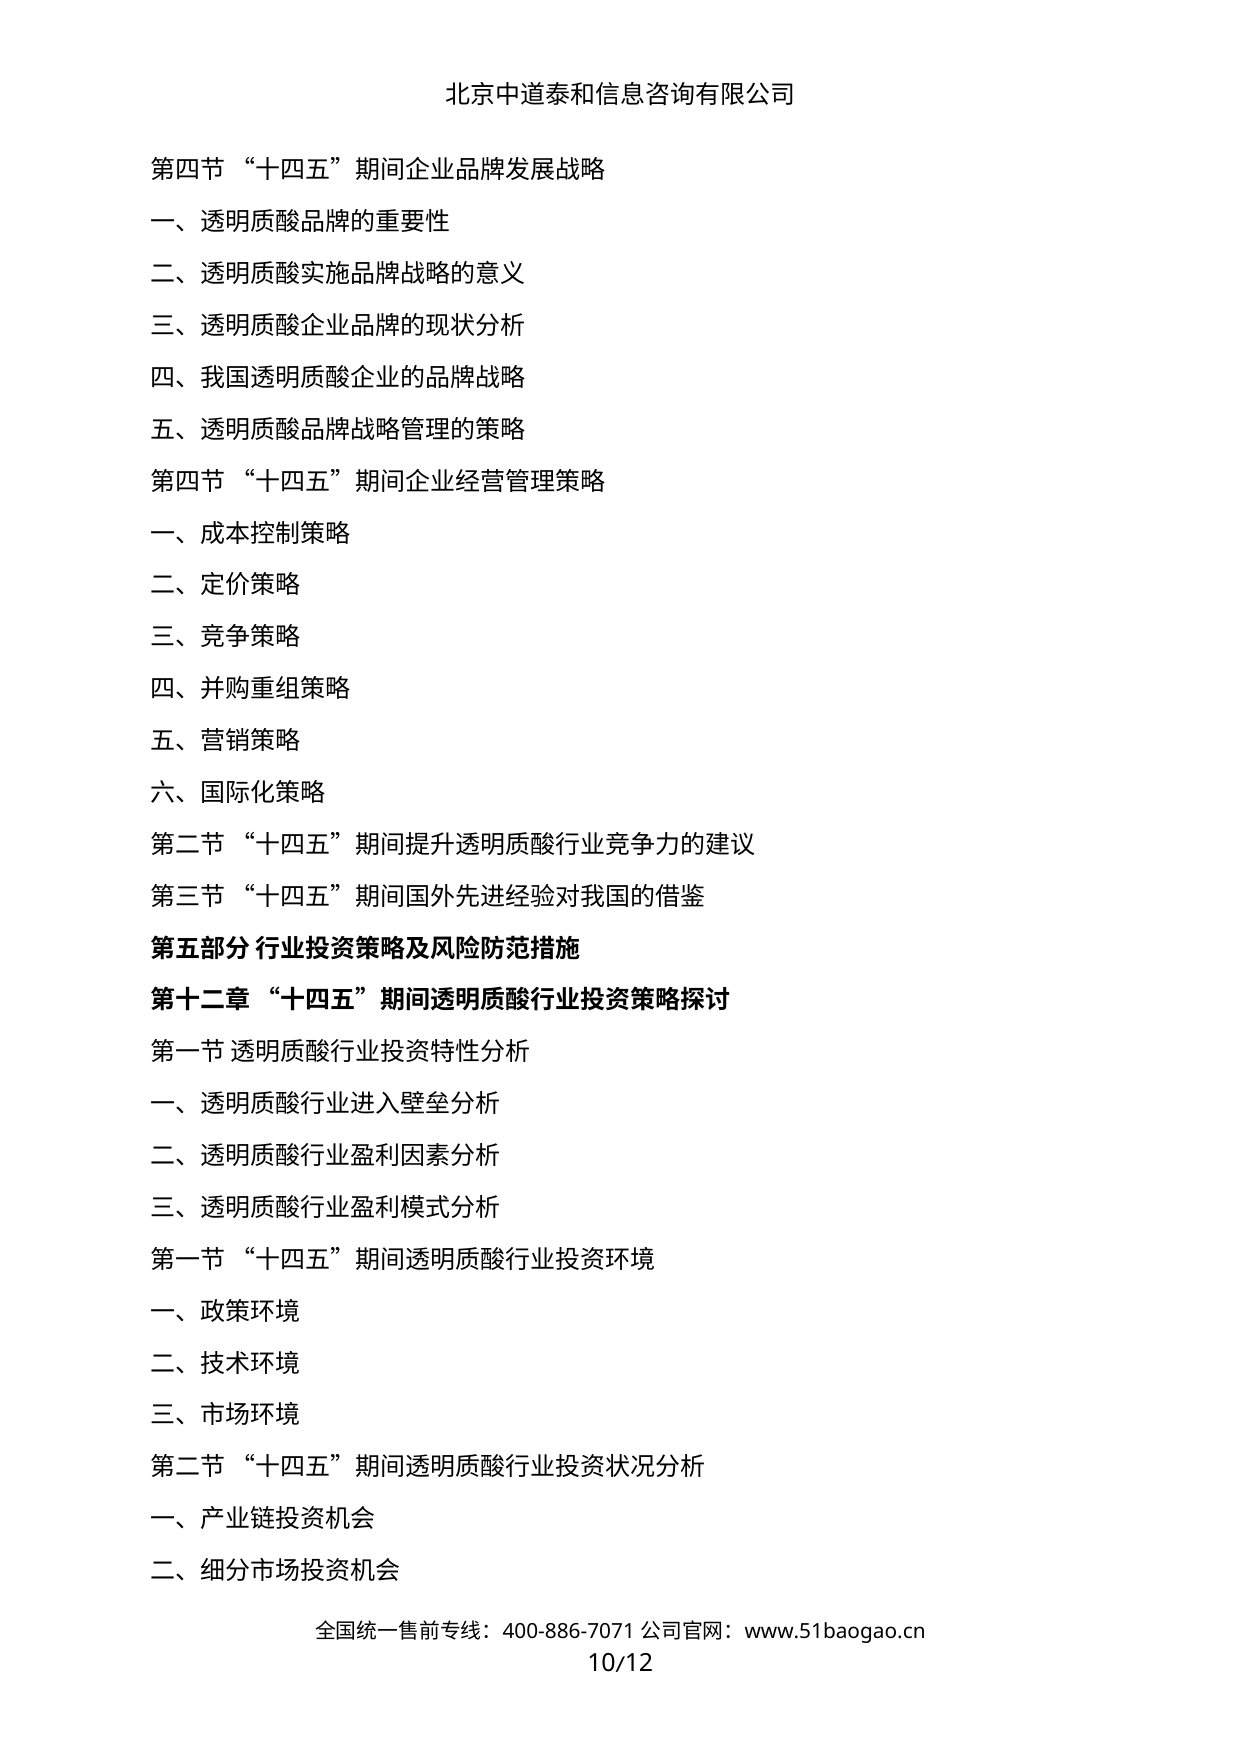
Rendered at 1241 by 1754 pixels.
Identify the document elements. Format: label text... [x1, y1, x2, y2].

text 三、透明质酸企业品牌的现状分析 [150, 306, 1090, 342]
text 四、我国透明质酸企业的品牌战略 [150, 357, 1090, 394]
text 二、细分市场投资机会 [150, 1551, 1090, 1587]
text 三、竞争策略 [150, 617, 1090, 653]
text 第四节 “十四五”期间企业品牌发展战略 [150, 150, 1090, 186]
text 四、并购重组策略 [150, 669, 1090, 705]
text 五、透明质酸品牌战略管理的策略 [150, 409, 1090, 446]
text 第二节 “十四五”期间透明质酸行业投资状况分析 [150, 1447, 1090, 1483]
text 一、政策环境 [150, 1291, 1090, 1327]
text 一、透明质酸品牌的重要性 [150, 202, 1090, 238]
text 三、透明质酸行业盈利模式分析 [150, 1187, 1090, 1224]
text 二、透明质酸行业盈利因素分析 [150, 1136, 1090, 1172]
text 二、定价策略 [150, 565, 1090, 601]
text 二、透明质酸实施品牌战略的意义 [150, 254, 1090, 290]
text 第四节 “十四五”期间企业经营管理策略 [150, 461, 1090, 497]
text 三、市场环境 [150, 1395, 1090, 1431]
text 六、国际化策略 [150, 772, 1090, 809]
text 第五部分 行业投资策略及风险防范措施 [150, 928, 1090, 964]
text 第十二章 “十四五”期间透明质酸行业投资策略探讨 [150, 980, 1090, 1016]
text 第一节 透明质酸行业投资特性分析 [150, 1032, 1090, 1068]
text 第二节 “十四五”期间提升透明质酸行业竞争力的建议 [150, 824, 1090, 861]
text 二、技术环境 [150, 1343, 1090, 1379]
text 一、产业链投资机会 [150, 1499, 1090, 1535]
text 第一节 “十四五”期间透明质酸行业投资环境 [150, 1239, 1090, 1276]
text 五、营销策略 [150, 721, 1090, 757]
text 一、成本控制策略 [150, 513, 1090, 549]
text 第三节 “十四五”期间国外先进经验对我国的借鉴 [150, 876, 1090, 912]
text 一、透明质酸行业进入壁垒分析 [150, 1084, 1090, 1120]
